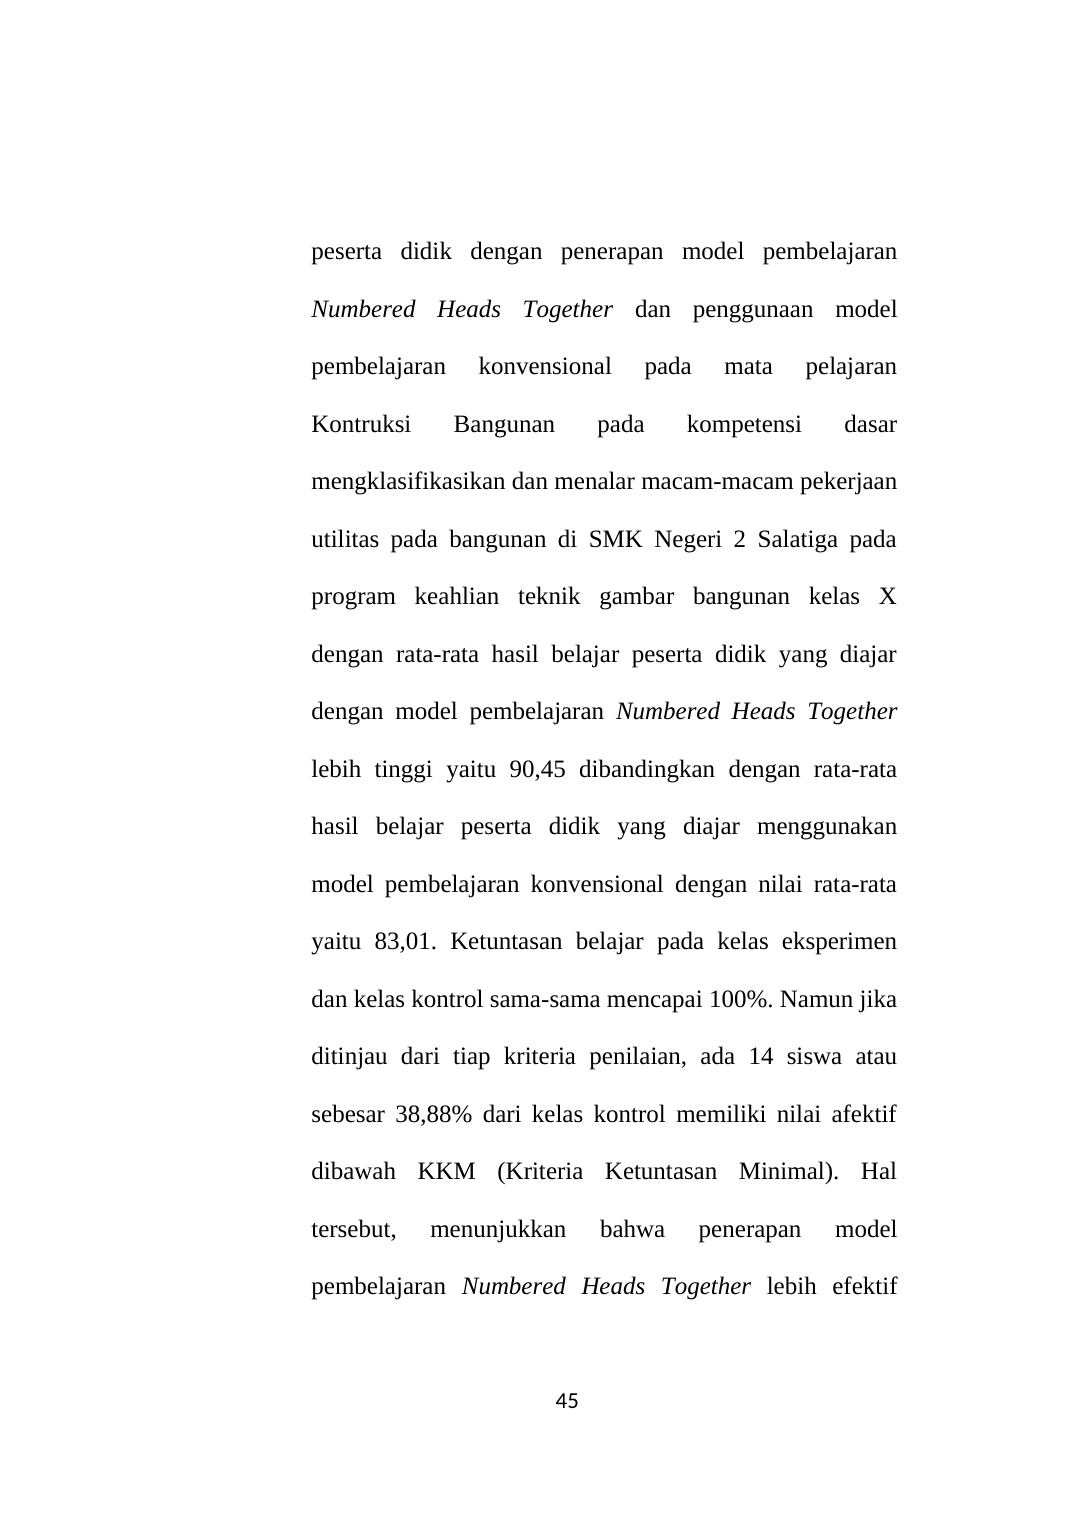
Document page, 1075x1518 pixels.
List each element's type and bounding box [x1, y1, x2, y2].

list [281, 236, 898, 1300]
